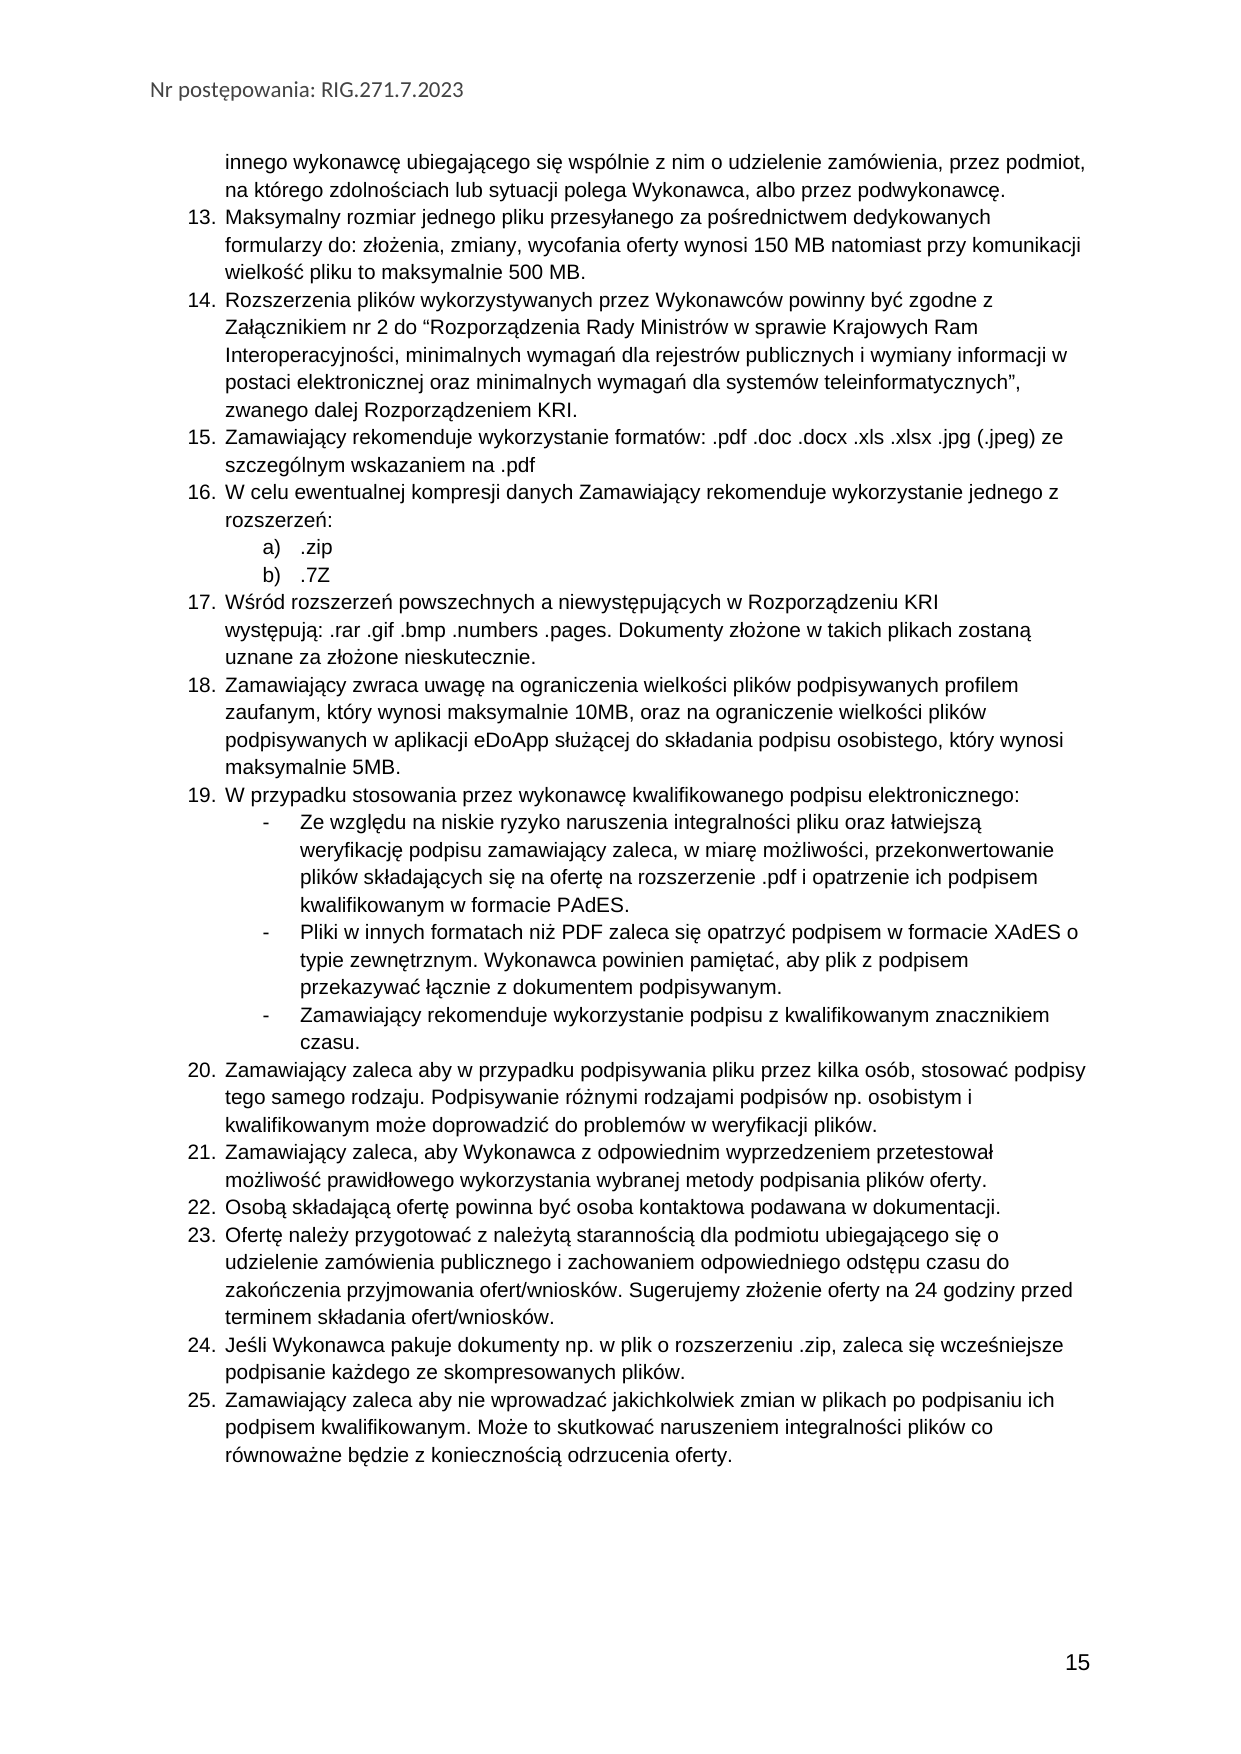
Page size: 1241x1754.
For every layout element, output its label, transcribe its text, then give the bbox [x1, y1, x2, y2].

list Maksymalny rozmiar jednego pliku przesyłanego za pośrednictwem dedykowanych formularzy do: złożenia, zmiany, wycofania oferty wynosi 150 MB natomiast przy komunikacji wielkość pliku to maksymalnie 500 MB. [187, 205, 1090, 284]
list W celu ewentualnej kompresji danych Zamawiający rekomenduje wykorzystanie jednego z rozszerzeń: [187, 480, 1090, 531]
list Rozszerzenia plików wykorzystywanych przez Wykonawców powinny być zgodne z Załącznikiem nr 2 do “Rozporządzenia Rady Ministrów w sprawie Krajowych Ram Interoperacyjności, minimalnych wymagań dla rejestrów publicznych i wymiany informacji w postaci elektronicznej oraz minimalnych wymagań dla systemów teleinformatycznych”, zwanego dalej Rozporządzeniem KRI. [187, 287, 1090, 421]
list Pliki w innych formatach niż PDF zaleca się opatrzyć podpisem w formacie XAdES o typie zewnętrznym. Wykonawca powinien pamiętać, aby plik z podpisem przekazywać łącznie z dokumentem podpisywanym. [262, 920, 1090, 999]
list Zamawiający rekomenduje wykorzystanie podpisu z kwalifikowanym znacznikiem czasu. [262, 1002, 1090, 1054]
list Zamawiający zaleca, aby Wykonawca z odpowiednim wyprzedzeniem przetestował możliwość prawidłowego wykorzystania wybranej metody podpisania plików oferty. [187, 1140, 1090, 1191]
list Jeśli Wykonawca pakuje dokumenty np. w plik o rozszerzeniu .zip, zaleca się wcześniejsze podpisanie każdego ze skompresowanych plików. [187, 1332, 1090, 1384]
list Osobą składającą ofertę powinna być osoba kontaktowa podawana w dokumentacji. [187, 1195, 1090, 1219]
list Wśród rozszerzeń powszechnych a niewystępujących w Rozporządzeniu KRI występują: .rar .gif .bmp .numbers .pages. Dokumenty złożone w takich plikach zostaną uznane za złożone nieskutecznie. [187, 590, 1090, 669]
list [187, 150, 1090, 201]
list W przypadku stosowania przez wykonawcę kwalifikowanego podpisu elektronicznego: [187, 782, 1090, 806]
list .7Z [262, 562, 1090, 586]
list Ofertę należy przygotować z należytą starannością dla podmiotu ubiegającego się o udzielenie zamówienia publicznego i zachowaniem odpowiedniego odstępu czasu do zakończenia przyjmowania ofert/wniosków. Sugerujemy złożenie oferty na 24 godziny przed terminem składania ofert/wniosków. [187, 1222, 1090, 1329]
list Zamawiający rekomenduje wykorzystanie formatów: .pdf .doc .docx .xls .xlsx .jpg (.jpeg) ze szczególnym wskazaniem na .pdf [187, 425, 1090, 476]
list Ze względu na niskie ryzyko naruszenia integralności pliku oraz łatwiejszą weryfikację podpisu zamawiający zaleca, w miarę możliwości, przekonwertowanie plików składających się na ofertę na rozszerzenie .pdf i opatrzenie ich podpisem kwalifikowanym w formacie PAdES. [262, 810, 1090, 916]
list .zip [262, 535, 1090, 559]
list Zamawiający zaleca aby w przypadku podpisywania pliku przez kilka osób, stosować podpisy tego samego rodzaju. Podpisywanie różnymi rodzajami podpisów np. osobistym i kwalifikowanym może doprowadzić do problemów w weryfikacji plików. [187, 1057, 1090, 1136]
list Zamawiający zaleca aby nie wprowadzać jakichkolwiek zmian w plikach po podpisaniu ich podpisem kwalifikowanym. Może to skutkować naruszeniem integralności plików co równoważne będzie z koniecznością odrzucenia oferty. [187, 1387, 1090, 1466]
list Zamawiający zwraca uwagę na ograniczenia wielkości plików podpisywanych profilem zaufanym, który wynosi maksymalnie 10MB, oraz na ograniczenie wielkości plików podpisywanych w aplikacji eDoApp służącej do składania podpisu osobistego, który wynosi maksymalnie 5MB. [187, 672, 1090, 779]
